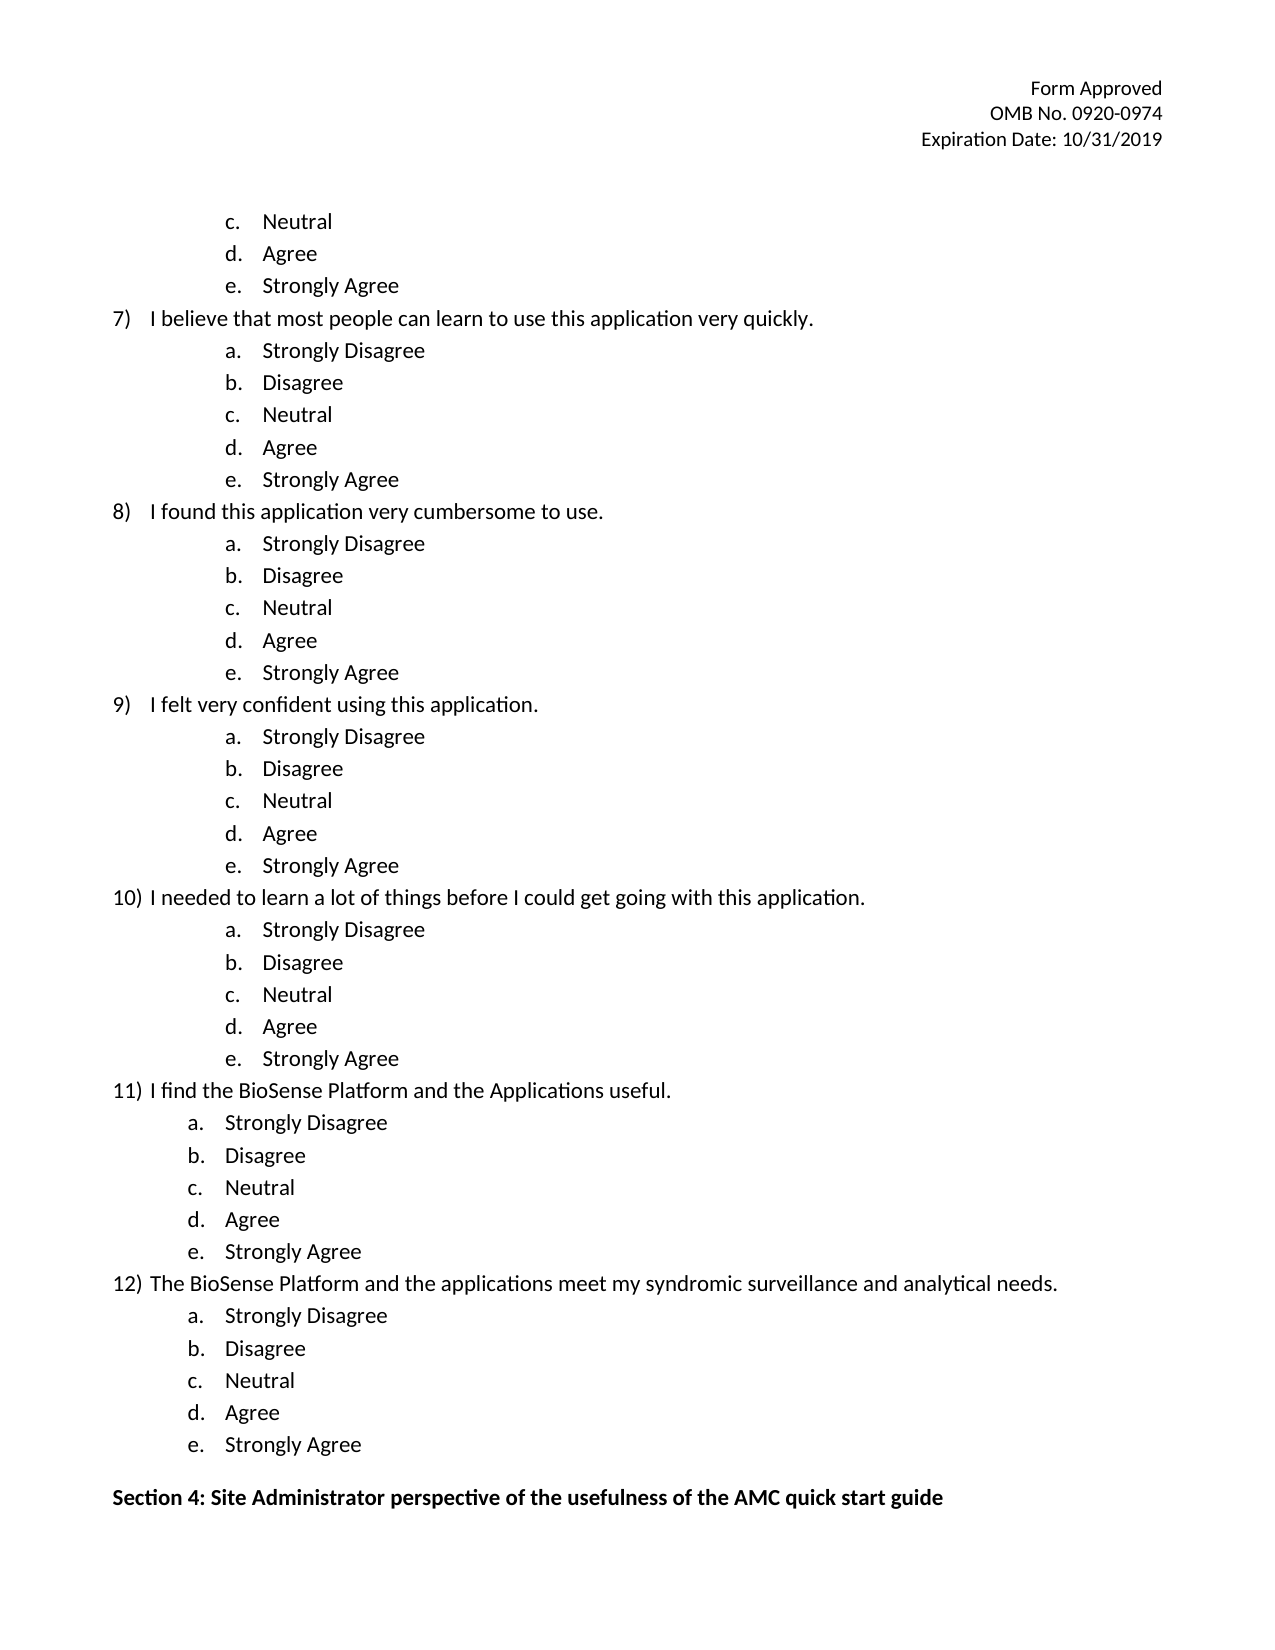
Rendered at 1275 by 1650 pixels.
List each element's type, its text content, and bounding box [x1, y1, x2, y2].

list Neutral [225, 593, 1162, 622]
list Strongly Agree [225, 465, 1162, 493]
list Agree [225, 1012, 1162, 1040]
list Strongly Agree [225, 1044, 1162, 1072]
list Agree [225, 239, 1162, 267]
list Strongly Disagree [225, 529, 1162, 557]
list Strongly Agree [187, 1430, 1162, 1458]
list I find the BioSense Platform and the Applications useful. [112, 1076, 1162, 1104]
list Agree [225, 819, 1162, 847]
list Strongly Agree [225, 658, 1162, 686]
list Disagree [187, 1334, 1162, 1362]
list Strongly Disagree [187, 1302, 1162, 1330]
list Disagree [225, 754, 1162, 782]
list Disagree [225, 368, 1162, 396]
list Strongly Agree [187, 1237, 1162, 1265]
list Strongly Disagree [225, 915, 1162, 943]
list I believe that most people can learn to use this application very quickly. [112, 304, 1162, 332]
list Neutral [187, 1173, 1162, 1201]
list Strongly Disagree [225, 722, 1162, 750]
text Section 4: Site Administrator perspective of the usefulness of the AMC quick start guide [112, 1483, 1162, 1511]
list Agree [187, 1398, 1162, 1426]
list Disagree [225, 561, 1162, 589]
list I found this application very cumbersome to use. [112, 497, 1162, 525]
list Strongly Agree [225, 272, 1162, 300]
list Neutral [225, 207, 1162, 235]
list Agree [187, 1205, 1162, 1233]
list The BioSense Platform and the applications meet my syndromic surveillance and analytical needs. [112, 1269, 1162, 1297]
list Neutral [187, 1366, 1162, 1394]
list I needed to learn a lot of things before I could get going with this application. [112, 883, 1162, 911]
list Strongly Disagree [225, 336, 1162, 364]
list Disagree [187, 1141, 1162, 1169]
list Agree [225, 433, 1162, 461]
list Strongly Disagree [187, 1108, 1162, 1137]
list Neutral [225, 787, 1162, 815]
list Neutral [225, 400, 1162, 428]
list Neutral [225, 980, 1162, 1008]
list Strongly Agree [225, 851, 1162, 879]
list Disagree [225, 948, 1162, 976]
list Agree [225, 626, 1162, 654]
list I felt very confident using this application. [112, 690, 1162, 718]
